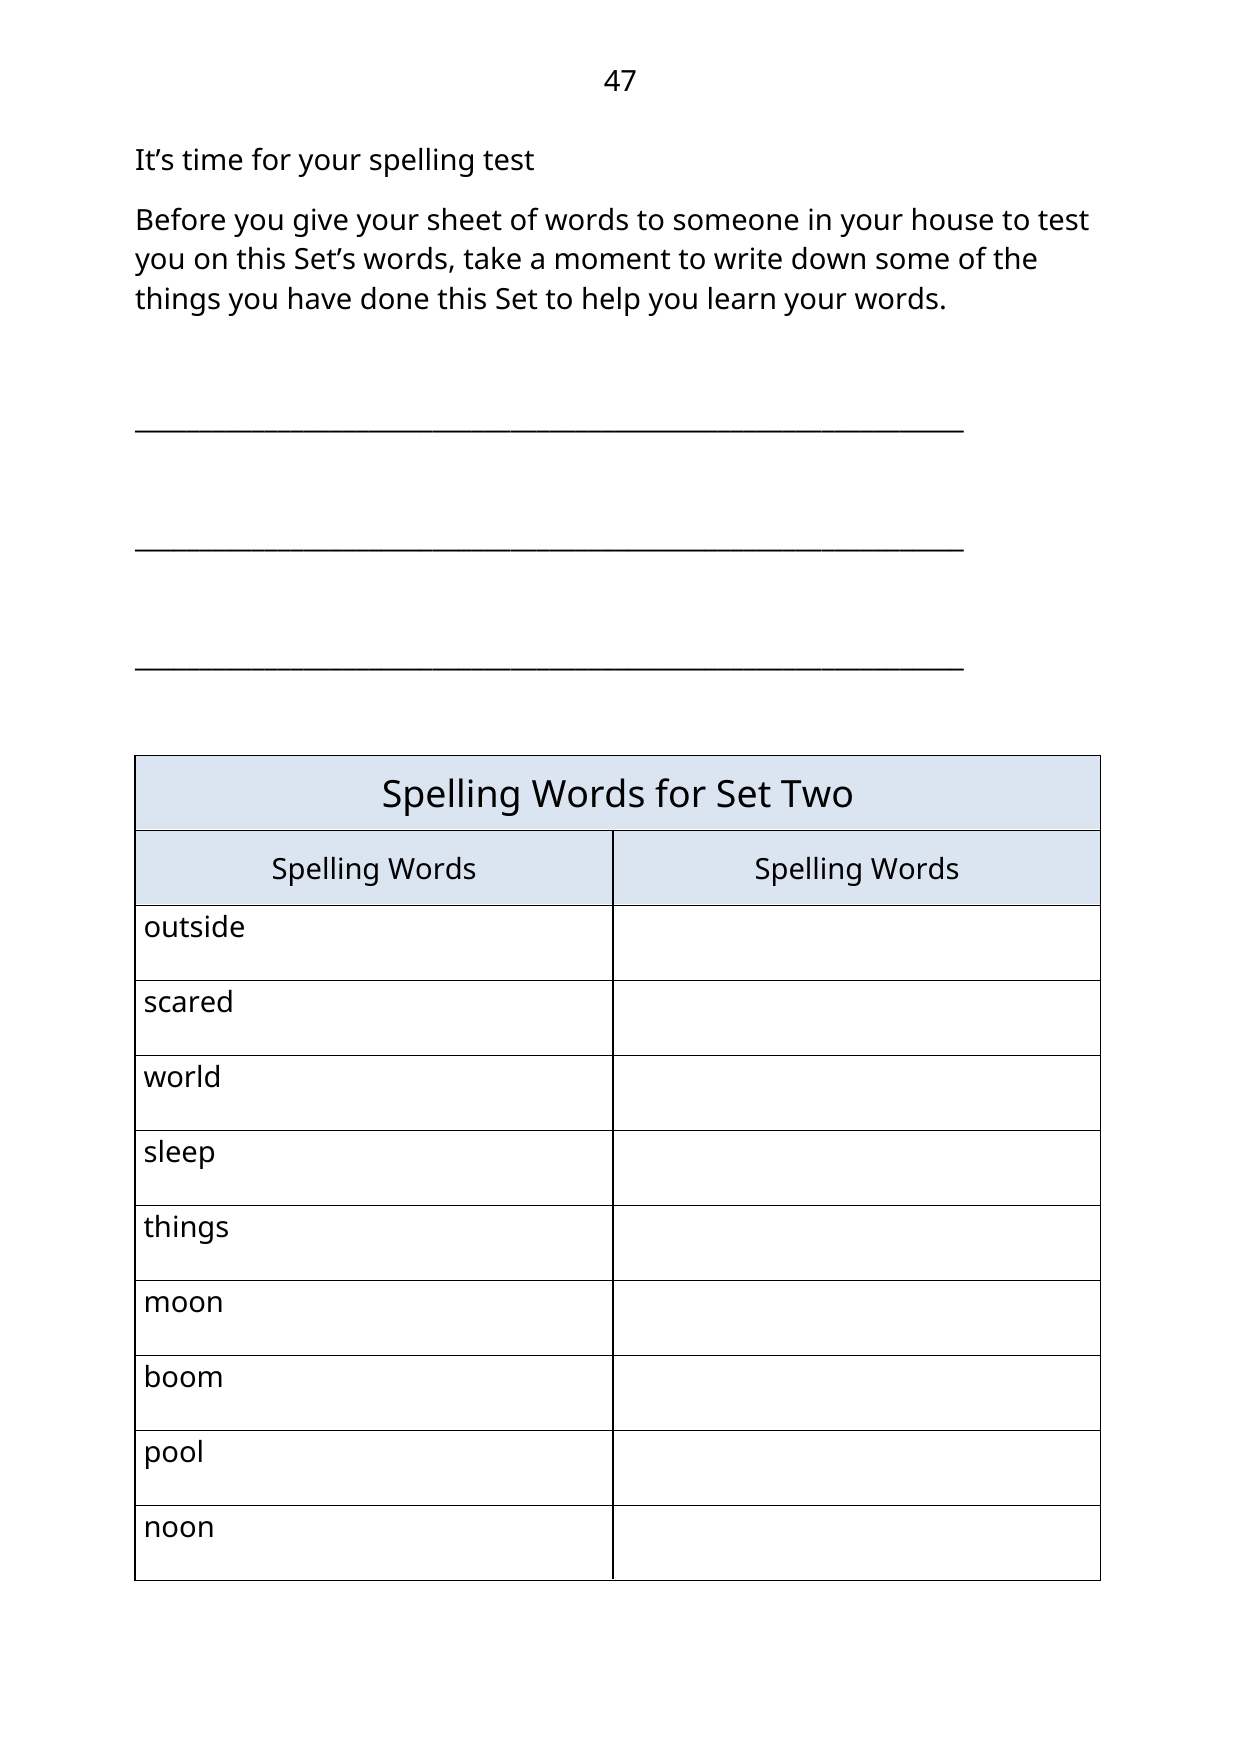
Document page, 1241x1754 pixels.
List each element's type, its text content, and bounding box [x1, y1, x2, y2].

table_cell moon [136, 1281, 612, 1354]
table_cell boom [136, 1356, 612, 1429]
text It’s time for your spelling test [135, 139, 1105, 179]
table_cell outside [136, 906, 612, 979]
table_cell [614, 1431, 1100, 1504]
table_cell [614, 1506, 1100, 1579]
table_cell noon [136, 1506, 612, 1579]
table_cell world [136, 1056, 612, 1129]
text ________________________________________________________________ [135, 516, 1105, 556]
table_cell [614, 1131, 1100, 1204]
table_cell scared [136, 981, 612, 1054]
table_cell [614, 981, 1100, 1054]
table_cell sleep [136, 1131, 612, 1204]
table_cell Spelling Words [136, 831, 612, 904]
table_header Spelling Words for Set Two [136, 756, 1100, 829]
text ________________________________________________________________ [135, 635, 1105, 675]
table_cell [614, 1356, 1100, 1429]
table_cell things [136, 1206, 612, 1279]
text ________________________________________________________________ [135, 397, 1105, 437]
table_cell pool [136, 1431, 612, 1504]
table_cell [614, 906, 1100, 979]
table_cell [614, 1281, 1100, 1354]
table_cell Spelling Words [614, 831, 1100, 904]
text Before you give your sheet of words to someone in your house to test you on this Set’s words, take a moment to write down some of the things you have done this Set to help you learn your words. [135, 199, 1105, 318]
table_cell [614, 1056, 1100, 1129]
table_cell [614, 1206, 1100, 1279]
